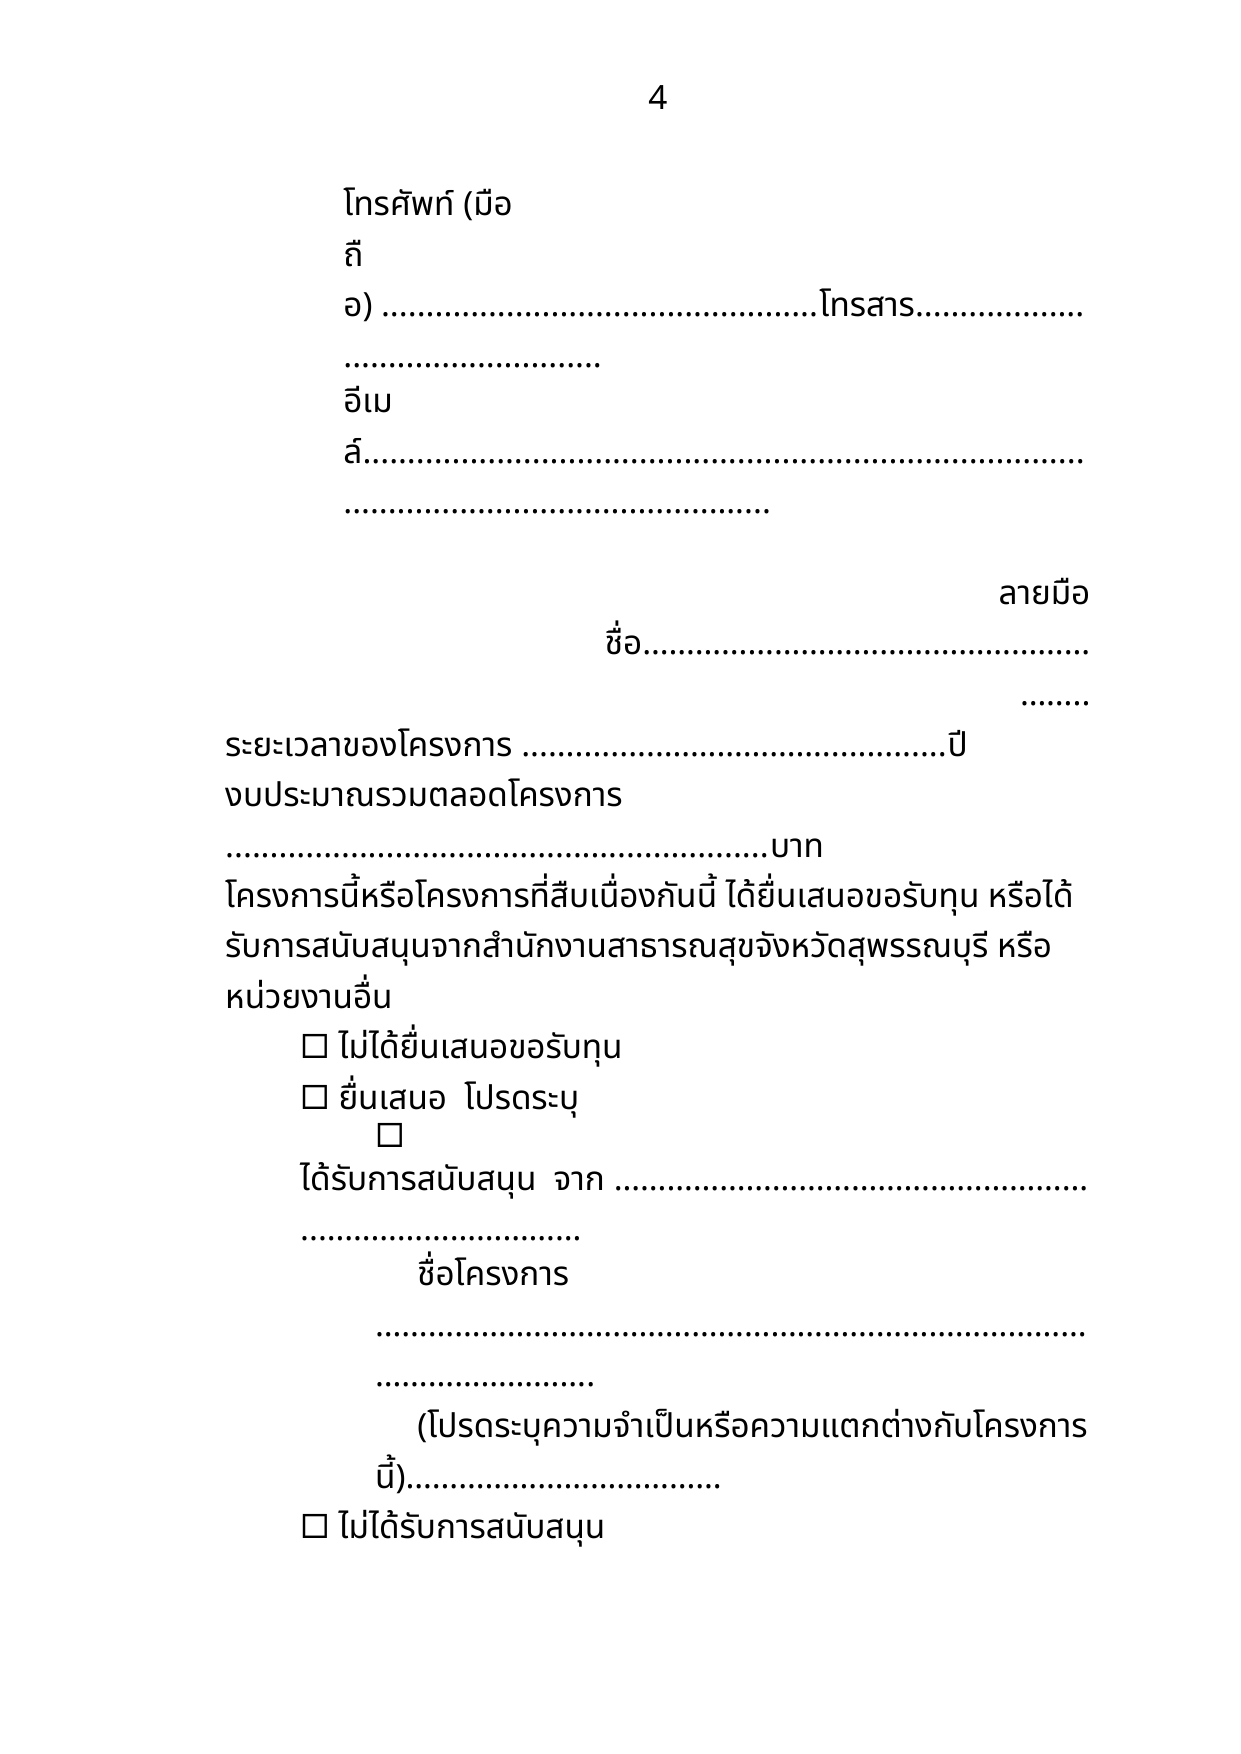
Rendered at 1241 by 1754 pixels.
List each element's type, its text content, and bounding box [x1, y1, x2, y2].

text ชื่อโครงการ ……………………………………………………………………………………………. [375, 1250, 1090, 1402]
text โทรศัพท์ (มือถือ) .................................................โทรสาร................................................ [343, 180, 1090, 377]
text (โปรดระบุความจำเป็นหรือความแตกต่างกับโครงการนี้)……………………………… [375, 1402, 1090, 1503]
text ยื่นเสนอ โปรดระบุ [225, 1074, 1090, 1124]
text ไม่ได้รับการสนับสนุน [225, 1503, 1090, 1553]
text โครงการนี้หรือโครงการที่สืบเนื่องกันนี้ ได้ยื่นเสนอขอรับทุน หรือได้รับการสนับสนุนจากสำนักงานสาธารณสุขจังหวัดสุพรรณบุรี หรือหน่วยงานอื่น [225, 872, 1090, 1023]
text ลายมือชื่อ………………………………………………….. [600, 569, 1090, 720]
text งบประมาณรวมตลอดโครงการ .........................................….................บาท [225, 771, 1090, 872]
text ได้รับการสนับสนุน จาก ………………………………………………..………………………… [300, 1124, 1090, 1250]
text ไม่ได้ยื่นเสนอขอรับทุน [225, 1023, 1090, 1074]
text อีเมล์...........................................................................................................................…... [343, 377, 1090, 523]
text ระยะเวลาของโครงการ ................………………..............ปี [225, 720, 1090, 771]
